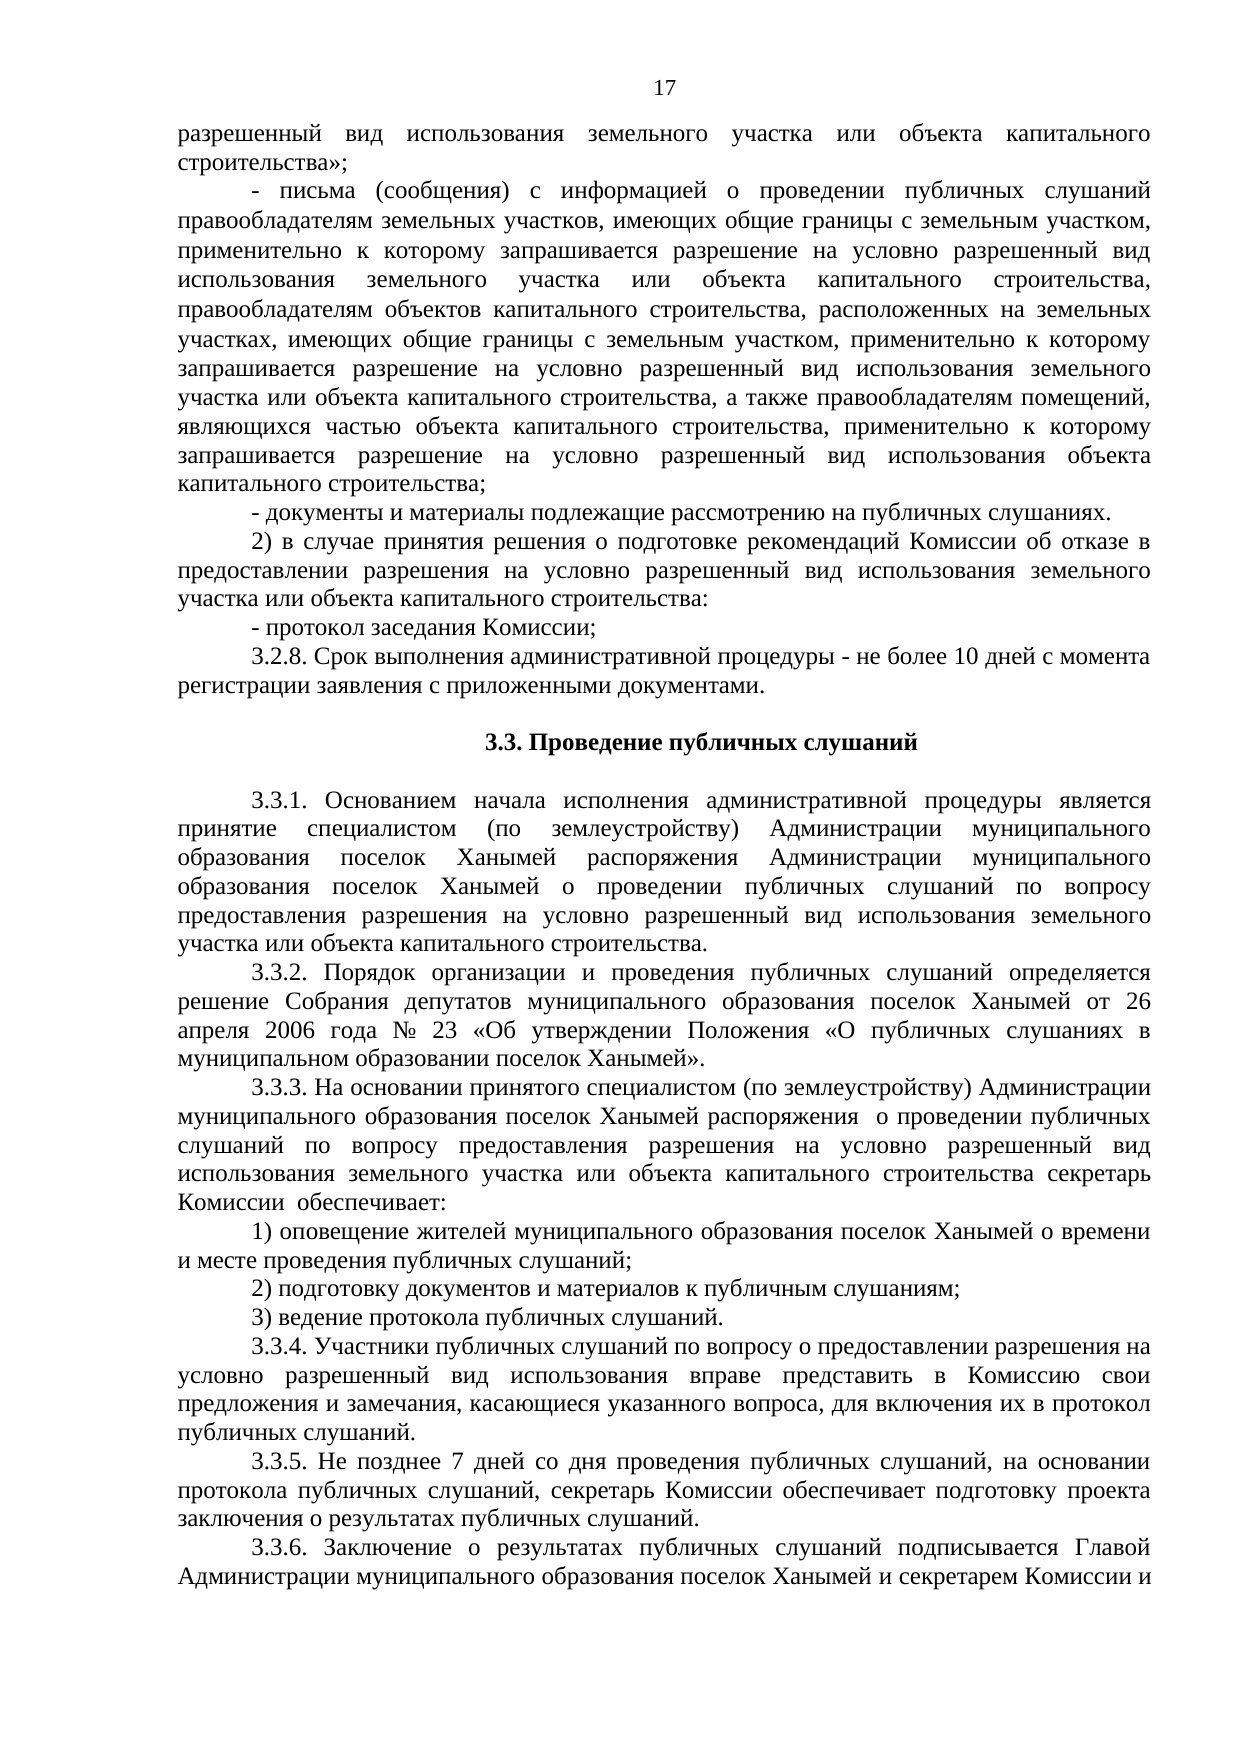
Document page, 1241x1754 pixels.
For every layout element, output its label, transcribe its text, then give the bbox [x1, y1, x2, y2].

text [177, 118, 1152, 176]
text 3.3.4. Участники публичных слушаний по вопросу о предоставлении разрешения на условно разрешенный вид использования вправе представить в Комиссию свои предложения и замечания, касающиеся указанного вопроса, для включения их в протокол публичных слушаний. [177, 1331, 1152, 1446]
text 2) в случае принятия решения о подготовке рекомендаций Комиссии об отказе в предоставлении разрешения на условно разрешенный вид использования земельного участка или объекта капитального строительства: [177, 526, 1152, 612]
text 2) подготовку документов и материалов к публичным слушаниям; [177, 1273, 1152, 1302]
text 3.3. Проведение публичных слушаний [177, 727, 1152, 756]
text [177, 1532, 1152, 1590]
text - письма (сообщения) с информацией о проведении публичных слушаний правообладателям земельных участков, имеющих общие границы с земельным участком, применительно к которому запрашивается разрешение на условно разрешенный вид использования земельного участка или объекта капитального строительства, правообладателям объектов капитального строительства, расположенных на земельных участках, имеющих общие границы с земельным участком, применительно к которому запрашивается разрешение на условно разрешенный вид использования земельного участка или объекта капитального строительства, а также правообладателям помещений, являющихся частью объекта капитального строительства, применительно к которому запрашивается разрешение на условно разрешенный вид использования объекта капитального строительства; [177, 176, 1152, 497]
text - протокол заседания Комиссии; [177, 612, 1152, 641]
text 3.3.3. На основании принятого специалистом (по землеустройству) Администрации муниципального образования поселок Ханымей распоряжения о проведении публичных слушаний по вопросу предоставления разрешения на условно разрешенный вид использования земельного участка или объекта капитального строительства секретарь Комиссии обеспечивает: [177, 1072, 1152, 1216]
text 3.2.8. Срок выполнения административной процедуры - не более 10 дней с момента регистрации заявления с приложенными документами. [177, 641, 1152, 698]
text - документы и материалы подлежащие рассмотрению на публичных слушаниях. [177, 497, 1152, 526]
text 3.3.5. Не позднее 7 дней со дня проведения публичных слушаний, на основании протокола публичных слушаний, секретарь Комиссии обеспечивает подготовку проекта заключения о результатах публичных слушаний. [177, 1446, 1152, 1532]
text 3.3.1. Основанием начала исполнения административной процедуры является принятие специалистом (по землеустройству) Администрации муниципального образования поселок Ханымей распоряжения Администрации муниципального образования поселок Ханымей о проведении публичных слушаний по вопросу предоставления разрешения на условно разрешенный вид использования земельного участка или объекта капитального строительства. [177, 785, 1152, 957]
text 3.3.2. Порядок организации и проведения публичных слушаний определяется решение Собрания депутатов муниципального образования поселок Ханымей от 26 апреля 2006 года № 23 «Об утверждении Положения «О публичных слушаниях в муниципальном образовании поселок Ханымей». [177, 957, 1152, 1072]
text 1) оповещение жителей муниципального образования поселок Ханымей о времени и месте проведения публичных слушаний; [177, 1216, 1152, 1273]
text 3) ведение протокола публичных слушаний. [177, 1302, 1152, 1331]
